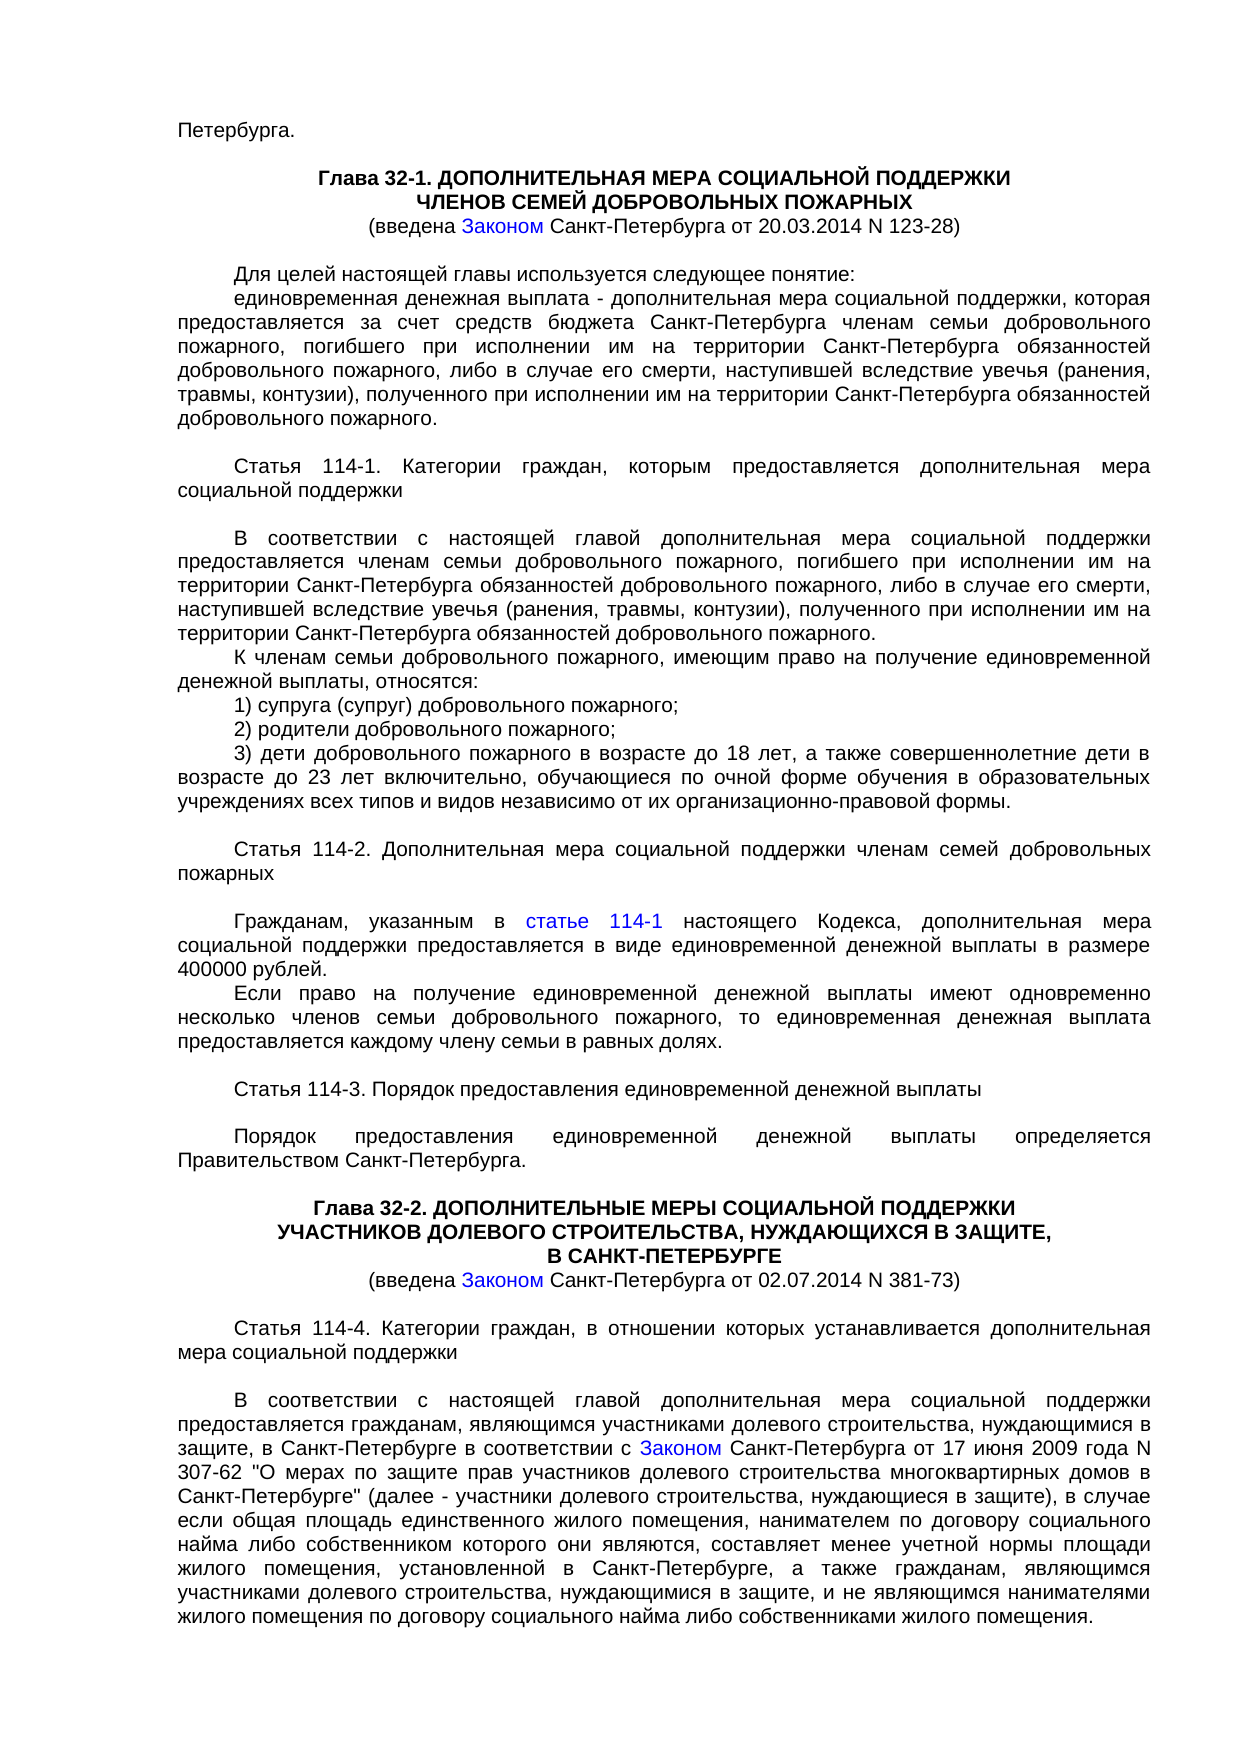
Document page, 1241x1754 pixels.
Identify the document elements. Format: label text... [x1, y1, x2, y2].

text Если право на получение единовременной денежной выплаты имеют одновременно несколько членов семьи добровольного пожарного, то единовременная денежная выплата предоставляется каждому члену семьи в равных долях. [177, 981, 1152, 1052]
text Порядок предоставления единовременной денежной выплаты определяется Правительством Санкт-Петербурга. [177, 1124, 1152, 1172]
title В САНКТ-ПЕТЕРБУРГЕ [177, 1244, 1152, 1268]
text 3) дети добровольного пожарного в возрасте до 18 лет, а также совершеннолетние дети в возрасте до 23 лет включительно, обучающиеся по очной форме обучения в образовательных учреждениях всех типов и видов независимо от их организационно-правовой формы. [177, 741, 1152, 813]
title УЧАСТНИКОВ ДОЛЕВОГО СТРОИТЕЛЬСТВА, НУЖДАЮЩИХСЯ В ЗАЩИТЕ, [177, 1220, 1152, 1244]
text Статья 114-3. Порядок предоставления единовременной денежной выплаты [177, 1076, 1152, 1100]
text Статья 114-2. Дополнительная мера социальной поддержки членам семей добровольных пожарных [177, 837, 1152, 885]
text (введена Законом Санкт-Петербурга от 20.03.2014 N 123-28) [177, 214, 1152, 238]
text В соответствии с настоящей главой дополнительная мера социальной поддержки предоставляется гражданам, являющимся участниками долевого строительства, нуждающимися в защите, в Санкт-Петербурге в соответствии с Законом Санкт-Петербурга от 17 июня 2009 года N 307-62 "О мерах по защите прав участников долевого строительства многоквартирных домов в Санкт-Петербурге" (далее - участники долевого строительства, нуждающиеся в защите), в случае если общая площадь единственного жилого помещения, нанимателем по договору социального найма либо собственником которого они являются, составляет менее учетной нормы площади жилого помещения, установленной в Санкт-Петербурге, а также гражданам, являющимся участниками долевого строительства, нуждающимися в защите, и не являющимся нанимателями жилого помещения по договору социального найма либо собственниками жилого помещения. [177, 1388, 1152, 1627]
title Глава 32-2. ДОПОЛНИТЕЛЬНЫЕ МЕРЫ СОЦИАЛЬНОЙ ПОДДЕРЖКИ [177, 1196, 1152, 1220]
text В соответствии с настоящей главой дополнительная мера социальной поддержки предоставляется членам семьи добровольного пожарного, погибшего при исполнении им на территории Санкт-Петербурга обязанностей добровольного пожарного, либо в случае его смерти, наступившей вследствие увечья (ранения, травмы, контузии), полученного при исполнении им на территории Санкт-Петербурга обязанностей добровольного пожарного. [177, 525, 1152, 645]
text Статья 114-1. Категории граждан, которым предоставляется дополнительная мера социальной поддержки [177, 453, 1152, 501]
text 1) супруга (супруг) добровольного пожарного; [177, 693, 1152, 717]
title ЧЛЕНОВ СЕМЕЙ ДОБРОВОЛЬНЫХ ПОЖАРНЫХ [177, 190, 1152, 214]
text (введена Законом Санкт-Петербурга от 02.07.2014 N 381-73) [177, 1268, 1152, 1292]
text Гражданам, указанным в статье 114-1 настоящего Кодекса, дополнительная мера социальной поддержки предоставляется в виде единовременной денежной выплаты в размере 400000 рублей. [177, 909, 1152, 981]
text К членам семьи добровольного пожарного, имеющим право на получение единовременной денежной выплаты, относятся: [177, 645, 1152, 693]
text 2) родители добровольного пожарного; [177, 717, 1152, 741]
title Глава 32-1. ДОПОЛНИТЕЛЬНАЯ МЕРА СОЦИАЛЬНОЙ ПОДДЕРЖКИ [177, 166, 1152, 190]
text Статья 114-4. Категории граждан, в отношении которых устанавливается дополнительная мера социальной поддержки [177, 1316, 1152, 1364]
text Для целей настоящей главы используется следующее понятие: [177, 262, 1152, 286]
text единовременная денежная выплата - дополнительная мера социальной поддержки, которая предоставляется за счет средств бюджета Санкт-Петербурга членам семьи добровольного пожарного, погибшего при исполнении им на территории Санкт-Петербурга обязанностей добровольного пожарного, либо в случае его смерти, наступившей вследствие увечья (ранения, травмы, контузии), полученного при исполнении им на территории Санкт-Петербурга обязанностей добровольного пожарного. [177, 286, 1152, 429]
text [177, 118, 1152, 142]
